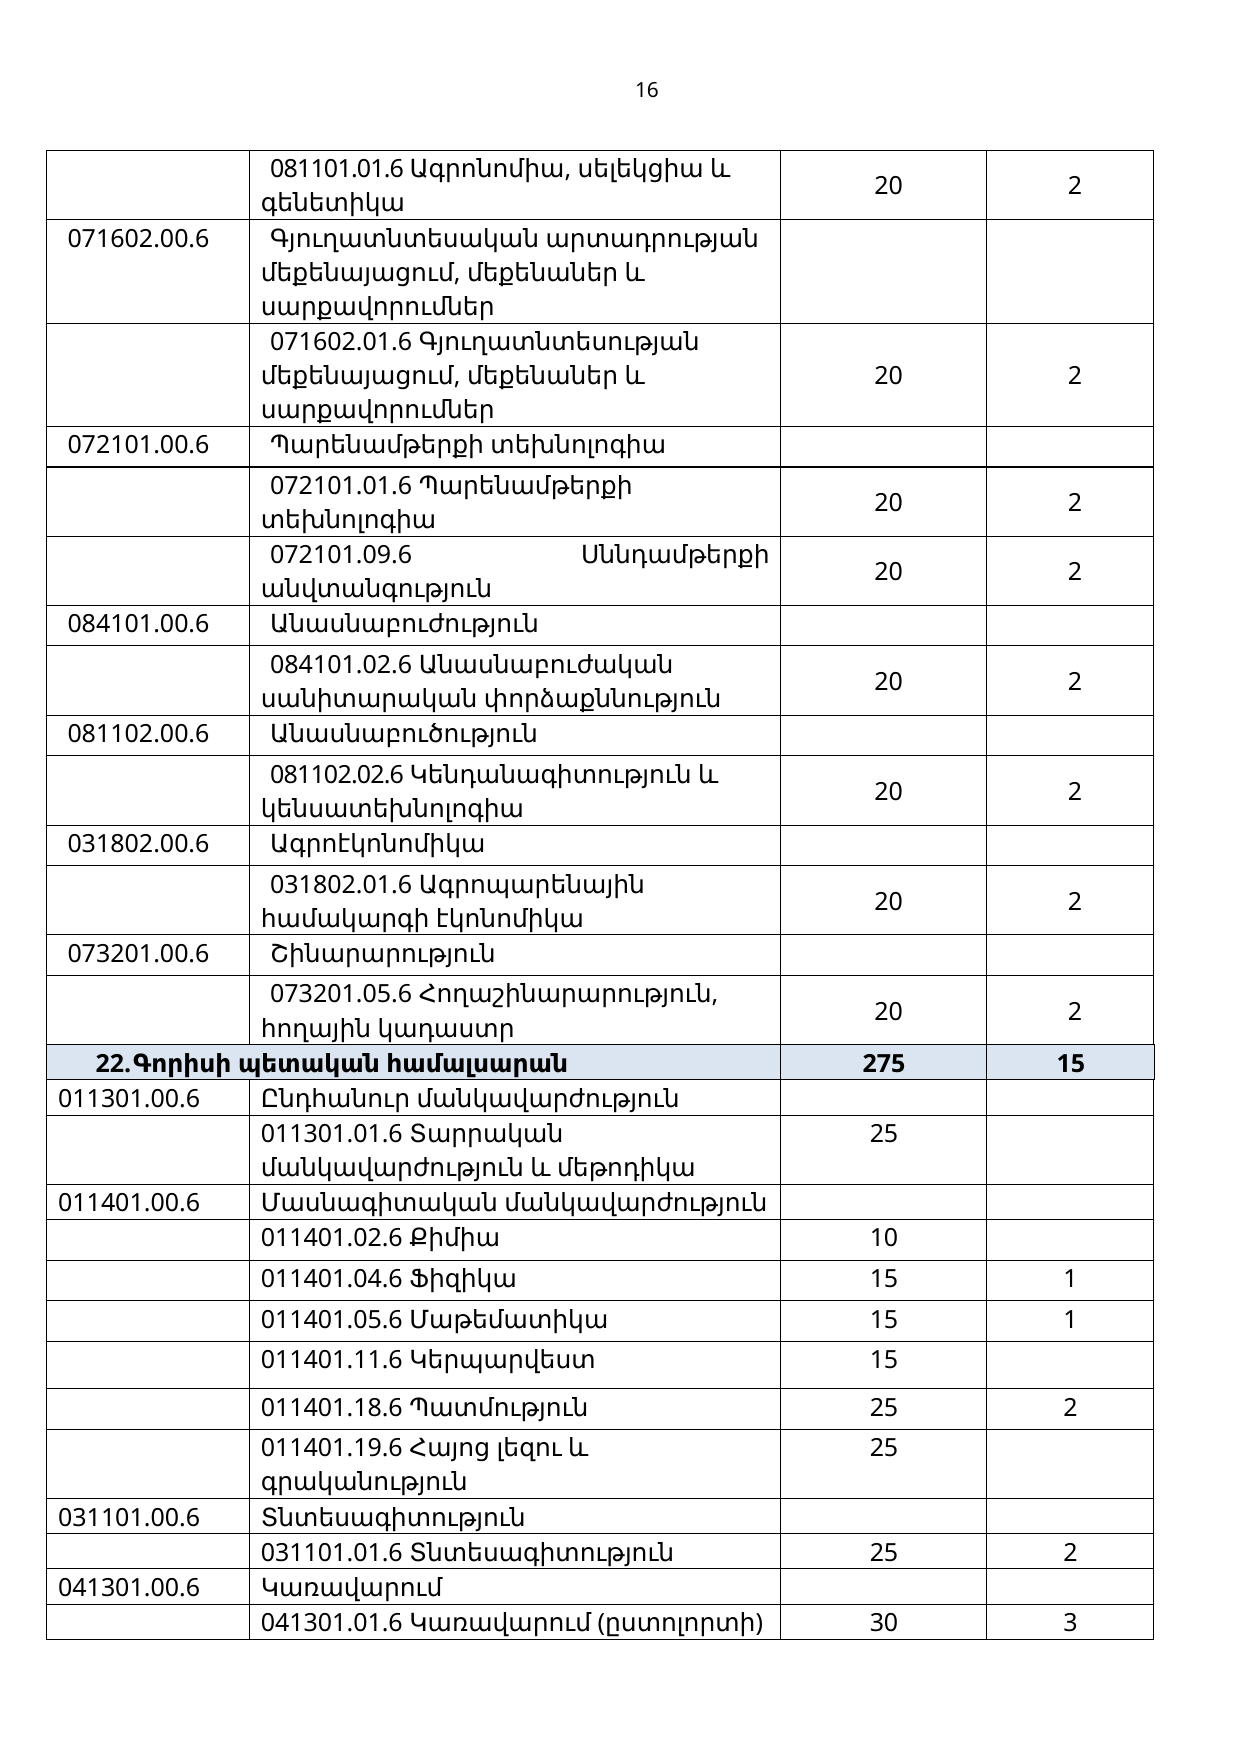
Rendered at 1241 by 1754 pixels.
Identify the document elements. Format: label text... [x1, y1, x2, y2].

table_cell [47, 1389, 249, 1429]
table_cell [987, 935, 1153, 975]
table_cell 1 [987, 1301, 1153, 1341]
table_cell 20 [781, 324, 986, 426]
table_cell [987, 1220, 1153, 1259]
table_cell 30 [781, 1605, 986, 1638]
table_cell [781, 826, 986, 865]
table_cell [781, 1499, 986, 1533]
table_cell [781, 1569, 986, 1603]
table_cell 041301.01.6 Կառավարում (ըստոլորտի) [250, 1605, 780, 1638]
table_cell [47, 1605, 249, 1638]
table_cell 25 [781, 1116, 986, 1184]
table_cell 072101.00.6 [47, 427, 249, 466]
table_cell 2 [987, 976, 1153, 1044]
table_cell 20 [781, 151, 986, 219]
table_cell [47, 1430, 249, 1498]
table_cell 031101.00.6 [47, 1499, 249, 1533]
table_cell 011401.11.6 Կերպարվեստ [250, 1342, 780, 1388]
table_cell 2 [987, 1389, 1153, 1429]
table_cell 15 [781, 1342, 986, 1388]
table_cell 15 [987, 1045, 1154, 1079]
table_cell 2 [987, 1534, 1153, 1568]
table_cell [47, 537, 249, 605]
table_cell 072101.09.6 Սննդամթերքի անվտանգություն [250, 537, 780, 605]
table_cell [987, 1430, 1153, 1498]
table_cell [47, 324, 249, 426]
table_cell [781, 606, 986, 645]
table_cell 041301.00.6 [47, 1569, 249, 1603]
table_cell [781, 716, 986, 755]
table_cell 031802.01.6 Ագրոպարենային համակարգի էկոնոմիկա [250, 866, 780, 934]
table_cell 084101.00.6 [47, 606, 249, 645]
table_cell Գյուղատնտեսական արտադրության մեքենայացում, մեքենաներ և սարքավորումներ [250, 220, 780, 322]
table_cell 011401.02.6 Քիմիա [250, 1220, 780, 1259]
table_cell Կառավարում [250, 1569, 780, 1603]
table_cell 2 [987, 756, 1153, 824]
table_cell 071602.01.6 Գյուղատնտեսության մեքենայացում, մեքենաներ և սարքավորումներ [250, 324, 780, 426]
table_cell 2 [987, 646, 1153, 714]
table_cell 25 [781, 1389, 986, 1429]
table_cell 10 [781, 1220, 986, 1259]
table_cell [987, 1569, 1153, 1603]
table_cell 2 [987, 324, 1153, 426]
table_cell 2 [987, 866, 1153, 934]
table_cell 25 [781, 1430, 986, 1498]
table_cell Տնտեսագիտություն [250, 1499, 780, 1533]
table_cell [47, 1116, 249, 1184]
table_cell [47, 468, 249, 536]
table_cell 20 [781, 468, 986, 536]
table_cell 011401.05.6 Մաթեմատիկա [250, 1301, 780, 1341]
table_cell 3 [987, 1605, 1153, 1638]
table_cell [987, 1116, 1153, 1184]
table_cell [47, 1220, 249, 1259]
table_cell [987, 716, 1153, 755]
table_cell [781, 427, 986, 466]
table_cell 081102.02.6 Կենդանագիտություն և կենսատեխնոլոգիա [250, 756, 780, 824]
table_cell 073201.05.6 Հողաշինարարություն, հողային կադաստր [250, 976, 780, 1044]
table_cell 2 [987, 537, 1153, 605]
table_cell [47, 1261, 249, 1300]
table_cell Ընդհանուր մանկավարժություն [250, 1080, 780, 1114]
table_cell 011301.01.6 Տարրական մանկավարժություն և մեթոդիկա [250, 1116, 780, 1184]
table_cell [47, 756, 249, 824]
table_cell Ագրոէկոնոմիկա [250, 826, 780, 865]
table_cell 1 [987, 1261, 1153, 1300]
table_cell [987, 826, 1153, 865]
table_cell Գորիսի պետական համալսարան [47, 1045, 780, 1079]
table_cell [47, 866, 249, 934]
table_cell [47, 1301, 249, 1341]
table_cell [987, 1342, 1153, 1388]
table_cell Մասնագիտական մանկավարժություն [250, 1185, 780, 1219]
table_cell [781, 220, 986, 322]
table_cell Անասնաբուծություն [250, 716, 780, 755]
table_cell [781, 1185, 986, 1219]
table_cell 031101.01.6 Տնտեսագիտություն [250, 1534, 780, 1568]
table_cell Անասնաբուժություն [250, 606, 780, 645]
table_cell 011401.00.6 [47, 1185, 249, 1219]
table_cell [987, 1080, 1153, 1114]
table_cell 011401.18.6 Պատմություն [250, 1389, 780, 1429]
table_cell [47, 1534, 249, 1568]
table_cell 081102.00.6 [47, 716, 249, 755]
table_cell [987, 1499, 1153, 1533]
table_cell 15 [781, 1301, 986, 1341]
table_cell [987, 220, 1153, 322]
table_cell 072101.01.6 Պարենամթերքի տեխնոլոգիա [250, 468, 780, 536]
table_cell [781, 935, 986, 975]
table_cell [47, 1342, 249, 1388]
table_cell 011301.00.6 [47, 1080, 249, 1114]
table_cell [47, 151, 249, 219]
table_cell [47, 646, 249, 714]
table_cell 071602.00.6 [47, 220, 249, 322]
table_cell 2 [987, 468, 1153, 536]
table_cell Շինարարություն [250, 935, 780, 975]
table_cell [987, 1185, 1153, 1219]
table_cell 2 [987, 151, 1153, 219]
table_cell 275 [781, 1045, 986, 1079]
table_cell 20 [781, 756, 986, 824]
table_cell 15 [781, 1261, 986, 1300]
table_cell 084101.02.6 Անասնաբուժական սանիտարական փորձաքննություն [250, 646, 780, 714]
table_cell 25 [781, 1534, 986, 1568]
table_cell Պարենամթերքի տեխնոլոգիա [250, 427, 780, 466]
table_cell 073201.00.6 [47, 935, 249, 975]
table_cell 20 [781, 537, 986, 605]
table_cell [987, 606, 1153, 645]
table_cell 20 [781, 866, 986, 934]
table_cell 011401.04.6 Ֆիզիկա [250, 1261, 780, 1300]
table_cell 20 [781, 976, 986, 1044]
table_cell 20 [781, 646, 986, 714]
table_cell 081101.01.6 Ագրոնոմիա, սելեկցիա և գենետիկա [250, 151, 780, 219]
table_cell [987, 427, 1153, 466]
table_cell 031802.00.6 [47, 826, 249, 865]
table_cell 011401.19.6 Հայոց լեզու և գրականություն [250, 1430, 780, 1498]
table_cell [781, 1080, 986, 1114]
table_cell [47, 976, 249, 1044]
